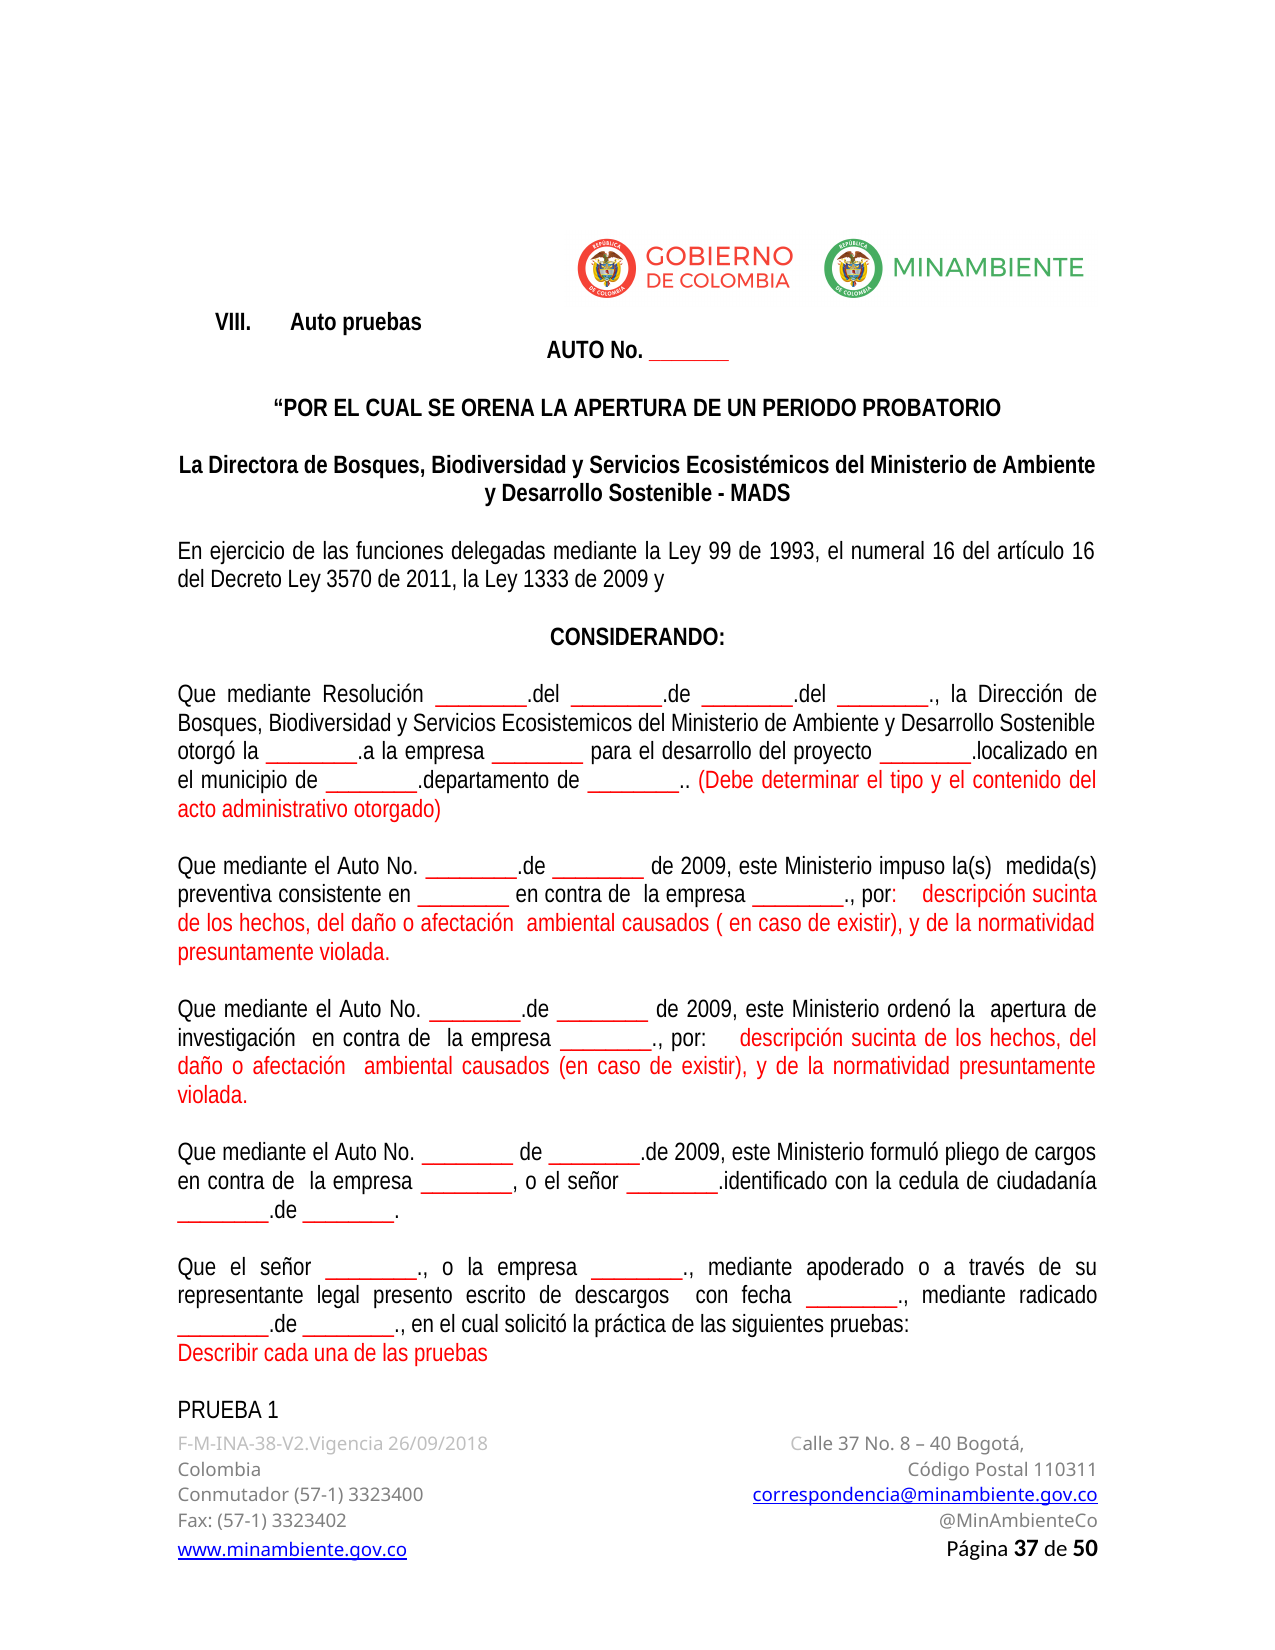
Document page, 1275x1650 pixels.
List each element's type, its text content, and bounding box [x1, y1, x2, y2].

text Que el señor ________., o la empresa ________., mediante apoderado o a través de su representante legal presento escrito de descargos con fecha ________., mediante radicado ________.de ________., en el cual solicitó la práctica de las siguientes pruebas: [177, 1252, 1098, 1338]
text En ejercicio de las funciones delegadas mediante la Ley 99 de 1993, el numeral 16 del artículo 16 del Decreto Ley 3570 de 2011, la Ley 1333 de 2009 y [177, 536, 1098, 593]
subtitle Auto pruebas [215, 307, 1098, 335]
text Que mediante Resolución ________.del ________.de ________.del ________., la Dirección de Bosques, Biodiversidad y Servicios Ecosistemicos del Ministerio de Ambiente y Desarrollo Sostenible otorgó la ________.a la empresa ________ para el desarrollo del proyecto ________.localizado en el municipio de ________.departamento de ________.. (Debe determinar el tipo y el contenido del acto administrativo otorgado) [177, 679, 1098, 822]
picture [563, 230, 1098, 307]
text Que mediante el Auto No. ________.de ________ de 2009, este Ministerio impuso la(s) medida(s) preventiva consistente en ________ en contra de la empresa ________., por: descripción sucinta de los hechos, del daño o afectación ambiental causados ( en caso de existir), y de la normatividad presuntamente violada. [177, 851, 1098, 965]
text Describir cada una de las pruebas [177, 1338, 1098, 1366]
text Que mediante el Auto No. ________ de ________.de 2009, este Ministerio formuló pliego de cargos en contra de la empresa ________, o el señor ________.identificado con la cedula de ciudadanía ________.de ________. [177, 1137, 1098, 1223]
text “POR EL CUAL SE ORENA LA APERTURA DE UN PERIODO PROBATORIO [177, 392, 1098, 421]
text Que mediante el Auto No. ________.de ________ de 2009, este Ministerio ordenó la apertura de investigación en contra de la empresa ________., por: descripción sucinta de los hechos, del daño o afectación ambiental causados (en caso de existir), y de la normatividad presuntamente violada. [177, 994, 1098, 1109]
text CONSIDERANDO: [177, 622, 1098, 650]
text AUTO No. _______ [177, 335, 1098, 364]
text La Directora de Bosques, Biodiversidad y Servicios Ecosistémicos del Ministerio de Ambiente y Desarrollo Sostenible - MADS [177, 450, 1098, 507]
text PRUEBA 1 [177, 1395, 1098, 1424]
